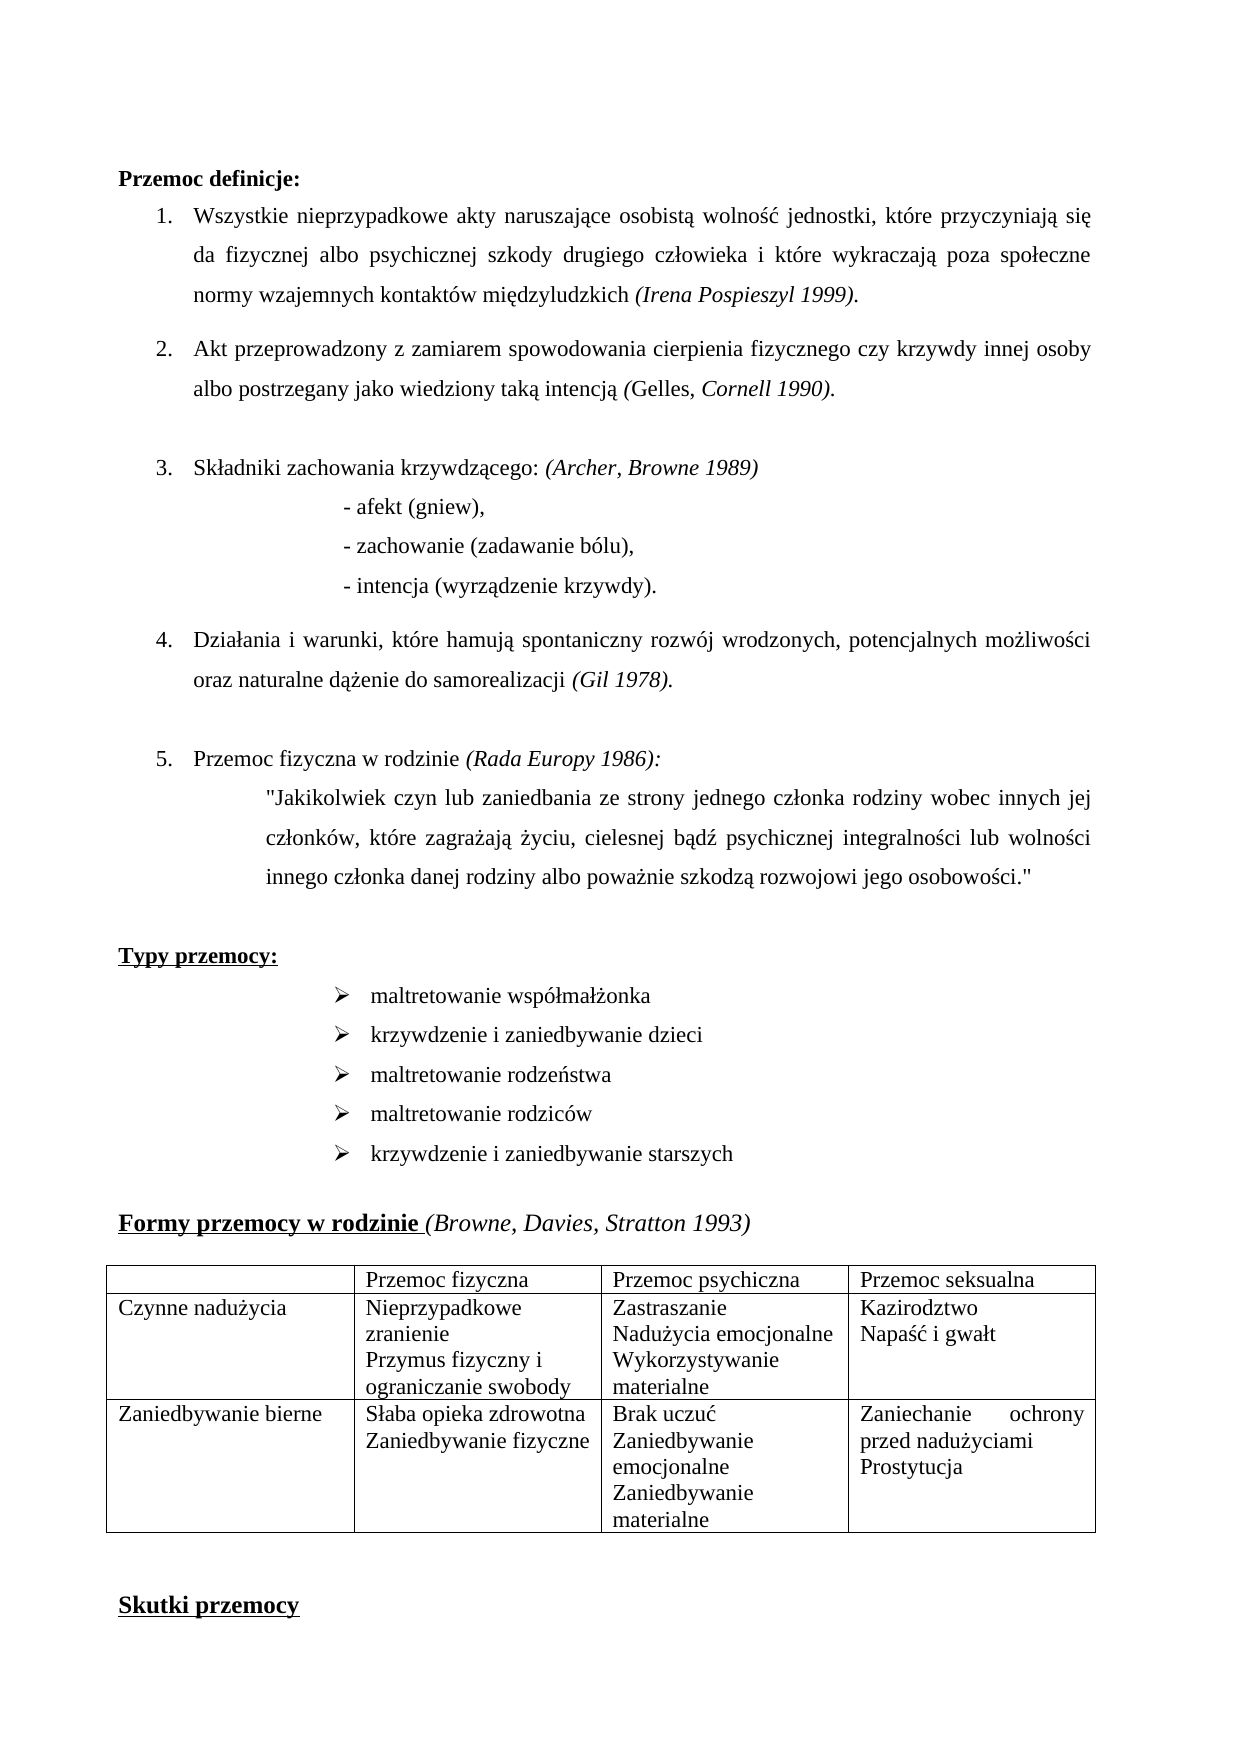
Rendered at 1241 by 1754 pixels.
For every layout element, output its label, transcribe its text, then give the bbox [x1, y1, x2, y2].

text "Jakikolwiek czyn lub zaniedbania ze strony jednego członka rodziny wobec innych jej członków, które zagrażają życiu, cielesnej bądź psychicznej integralności lub wolności innego członka danej rodziny albo poważnie szkodzą rozwojowi jego osobowości." [266, 784, 1092, 890]
table_header Przemoc psychiczna [602, 1266, 848, 1293]
list Akt przeprowadzony z zamiarem spowodowania cierpienia fizycznego czy krzywdy innej osoby albo postrzegany jako wiedziony taką intencją (Gelles, Cornell 1990). [156, 335, 1092, 401]
list maltretowanie współmałżonka [333, 982, 1092, 1008]
table_cell Brak uczuć Zaniedbywanie emocjonalne Zaniedbywanie materialne [602, 1400, 848, 1532]
list krzywdzenie i zaniedbywanie starszych [333, 1140, 1092, 1166]
list Działania i warunki, które hamują spontaniczny rozwój wrodzonych, potencjalnych możliwości oraz naturalne dążenie do samorealizacji (Gil 1978). [156, 626, 1092, 692]
table_header Przemoc fizyczna [355, 1266, 601, 1293]
list Wszystkie nieprzypadkowe akty naruszające osobistą wolność jednostki, które przyczyniają się da fizycznej albo psychicznej szkody drugiego człowieka i które wykraczają poza społeczne normy wzajemnych kontaktów międzyludzkich (Irena Pospieszyl 1999). [156, 202, 1092, 307]
text Typy przemocy: [118, 942, 1092, 969]
list maltretowanie rodzeństwa [333, 1061, 1092, 1087]
table_cell Kazirodztwo Napaść i gwałt [849, 1294, 1095, 1399]
list Przemoc fizyczna w rodzinie (Rada Europy 1986): [156, 745, 1092, 771]
table_header [107, 1266, 354, 1293]
text Formy przemocy w rodzinie (Browne, Davies, Stratton 1993) [118, 1208, 1092, 1237]
table_header Przemoc seksualna [849, 1266, 1095, 1293]
list Składniki zachowania krzywdzącego: (Archer, Browne 1989) [156, 453, 1092, 480]
table_cell Zaniedbywanie bierne [107, 1400, 354, 1532]
text - intencja (wyrządzenie krzywdy). [343, 572, 1092, 598]
table_cell Słaba opieka zdrowotna Zaniedbywanie fizyczne [355, 1400, 601, 1532]
table_cell Zaniechanie ochrony przed nadużyciami Prostytucja [849, 1400, 1095, 1532]
list maltretowanie rodziców [333, 1100, 1092, 1127]
table_cell Czynne nadużycia [107, 1294, 354, 1399]
text Przemoc definicje: [118, 165, 1092, 192]
table_cell Zastraszanie Nadużycia emocjonalne Wykorzystywanie materialne [602, 1294, 848, 1399]
text - zachowanie (zadawanie bólu), [343, 532, 1092, 559]
text - afekt (gniew), [343, 493, 1092, 519]
list krzywdzenie i zaniedbywanie dzieci [333, 1021, 1092, 1048]
text Skutki przemocy [118, 1591, 1092, 1619]
table_cell Nieprzypadkowe zranienie Przymus fizyczny i ograniczanie swobody [355, 1294, 601, 1399]
